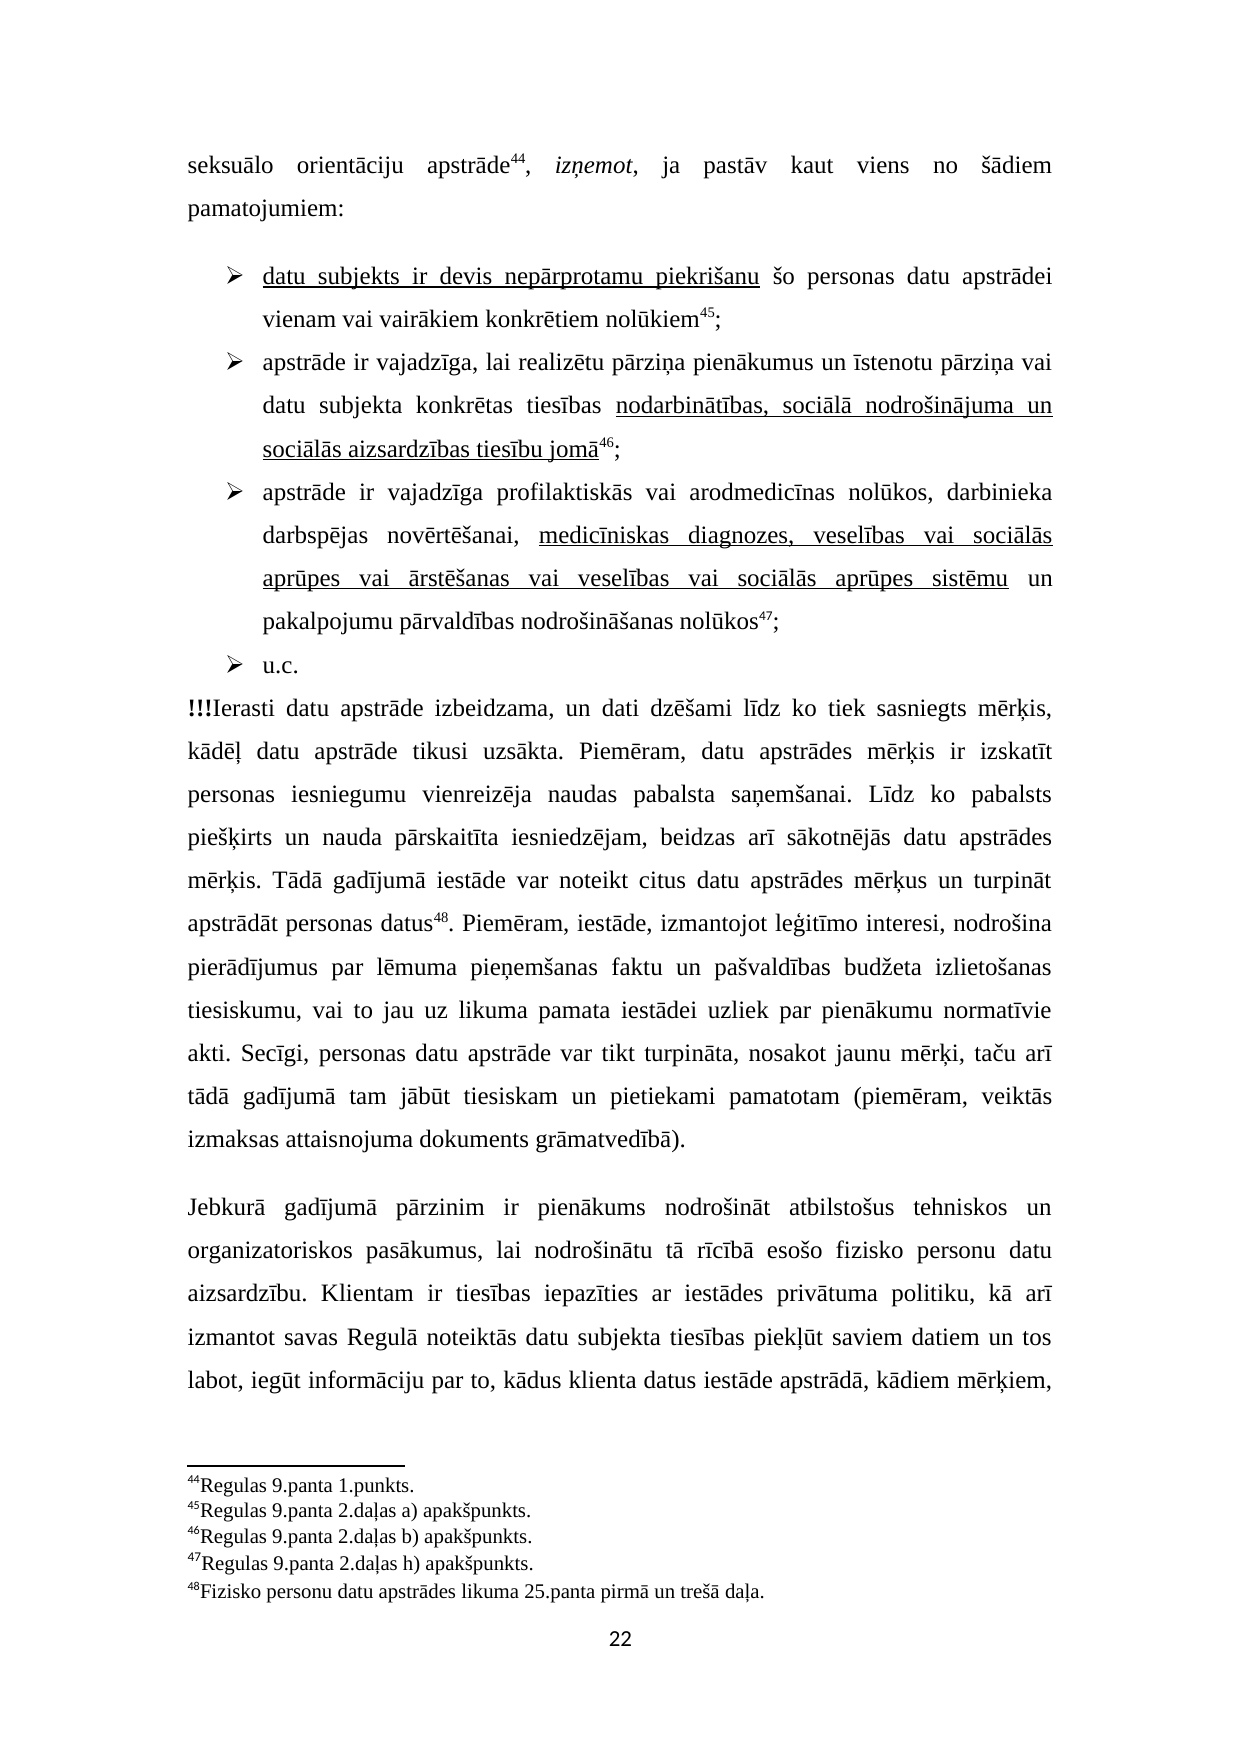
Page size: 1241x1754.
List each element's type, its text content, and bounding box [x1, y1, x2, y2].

list datu subjekts ir devis nepārprotamu piekrišanu šo personas datu apstrādei vienam vai vairākiem konkrētiem nolūkiem; [225, 261, 1053, 333]
list u.c. [225, 650, 1053, 678]
list apstrāde ir vajadzīga profilaktiskās vai arodmedicīnas nolūkos, darbinieka darbspējas novērtēšanai, medicīniskas diagnozes, veselības vai sociālās aprūpes vai ārstēšanas vai veselības vai sociālās aprūpes sistēmu un pakalpojumu pārvaldības nodrošināšanas nolūkos; [225, 477, 1053, 635]
text !!!Ierasti datu apstrāde izbeidzama, un dati dzēšami līdz ko tiek sasniegts mērķis, kādēļ datu apstrāde tikusi uzsākta. Piemēram, datu apstrādes mērķis ir izskatīt personas iesniegumu vienreizēja naudas pabalsta saņemšanai. Līdz ko pabalsts piešķirts un nauda pārskaitīta iesniedzējam, beidzas arī sākotnējās datu apstrādes mērķis. Tādā gadījumā iestāde var noteikt citus datu apstrādes mērķus un turpināt apstrādāt personas datus. Piemēram, iestāde, izmantojot leģitīmo interesi, nodrošina pierādījumus par lēmuma pieņemšanas faktu un pašvaldības budžeta izlietošanas tiesiskumu, vai to jau uz likuma pamata iestādei uzliek par pienākumu normatīvie akti. Secīgi, personas datu apstrāde var tikt turpināta, nosakot jaunu mērķi, taču arī tādā gadījumā tam jābūt tiesiskam un pietiekami pamatotam (piemēram, veiktās izmaksas attaisnojuma dokuments grāmatvedībā). [187, 693, 1053, 1153]
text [187, 1192, 1053, 1393]
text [187, 150, 1053, 222]
list apstrāde ir vajadzīga, lai realizētu pārziņa pienākumus un īstenotu pārziņa vai datu subjekta konkrētas tiesības nodarbinātības, sociālā nodrošinājuma un sociālās aizsardzības tiesību jomā; [225, 347, 1053, 462]
